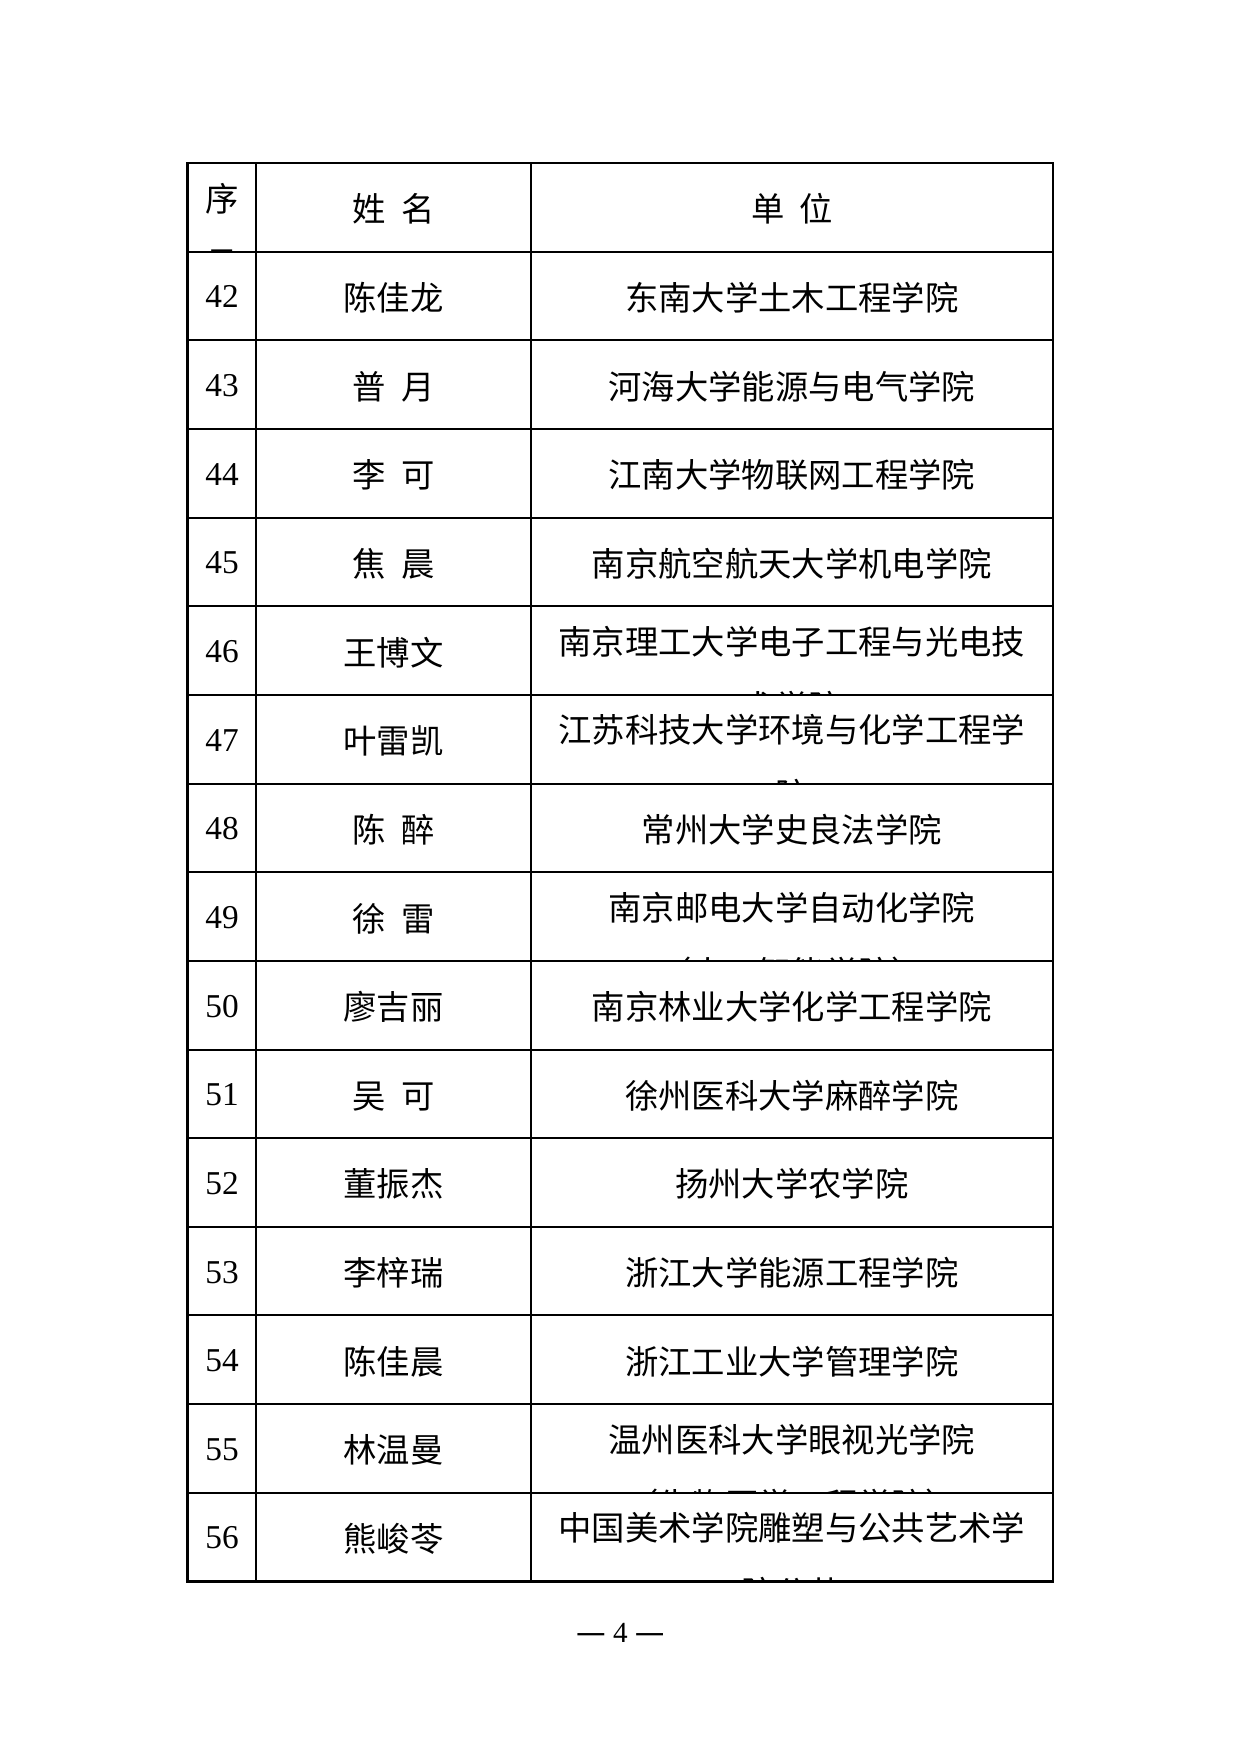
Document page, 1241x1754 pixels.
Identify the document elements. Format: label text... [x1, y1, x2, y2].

table_cell 55 [189, 1405, 255, 1492]
table_cell 南京林业大学化学工程学院 [532, 962, 1052, 1048]
table_cell 江苏科技大学环境与化学工程学院 [532, 696, 1052, 782]
table_cell 林温曼 [257, 1405, 530, 1492]
table_cell 南京理工大学电子工程与光电技术学院 [532, 607, 1052, 694]
table_cell 徐州医科大学麻醉学院 [532, 1051, 1052, 1137]
table_cell 董振杰 [257, 1139, 530, 1226]
table_header 单 位 [532, 164, 1052, 251]
table_cell 浙江工业大学管理学院 [532, 1316, 1052, 1403]
table_cell 45 [189, 519, 255, 605]
table_cell 东南大学土木工程学院 [532, 253, 1052, 339]
table_cell 焦 晨 [257, 519, 530, 605]
table_cell 53 [189, 1228, 255, 1314]
table_cell 56 [189, 1494, 255, 1580]
table_cell 温州医科大学眼视光学院 （生物医学工程学院） [532, 1405, 1052, 1492]
table_cell 51 [189, 1051, 255, 1137]
table_cell 普 月 [257, 341, 530, 428]
table_cell 49 [189, 873, 255, 960]
table_cell 44 [189, 430, 255, 517]
table_cell 陈佳晨 [257, 1316, 530, 1403]
table_cell 徐 雷 [257, 873, 530, 960]
table_cell 陈佳龙 [257, 253, 530, 339]
table_cell 吴 可 [257, 1051, 530, 1137]
table_cell 54 [189, 1316, 255, 1403]
table_cell 扬州大学农学院 [532, 1139, 1052, 1226]
table_cell 48 [189, 785, 255, 871]
table_cell 50 [189, 962, 255, 1048]
table_cell 叶雷凯 [257, 696, 530, 782]
table_cell 浙江大学能源工程学院 [532, 1228, 1052, 1314]
table_cell 廖吉丽 [257, 962, 530, 1048]
table_cell 43 [189, 341, 255, 428]
table_cell 47 [189, 696, 255, 782]
table_cell 中国美术学院雕塑与公共艺术学院公共 空间艺术系 [532, 1494, 1052, 1580]
table_cell 南京航空航天大学机电学院 [532, 519, 1052, 605]
table_cell 李 可 [257, 430, 530, 517]
table_cell 南京邮电大学自动化学院 （人工智能学院） [532, 873, 1052, 960]
table_cell 王博文 [257, 607, 530, 694]
table_cell 熊峻苓 [257, 1494, 530, 1580]
table_cell 河海大学能源与电气学院 [532, 341, 1052, 428]
table_cell 陈 醉 [257, 785, 530, 871]
table_cell 江南大学物联网工程学院 [532, 430, 1052, 517]
table_header 序号 [189, 164, 255, 251]
table_header 姓 名 [257, 164, 530, 251]
table_cell 42 [189, 253, 255, 339]
table_cell 常州大学史良法学院 [532, 785, 1052, 871]
table_cell 46 [189, 607, 255, 694]
table_cell 李梓瑞 [257, 1228, 530, 1314]
table_cell 52 [189, 1139, 255, 1226]
